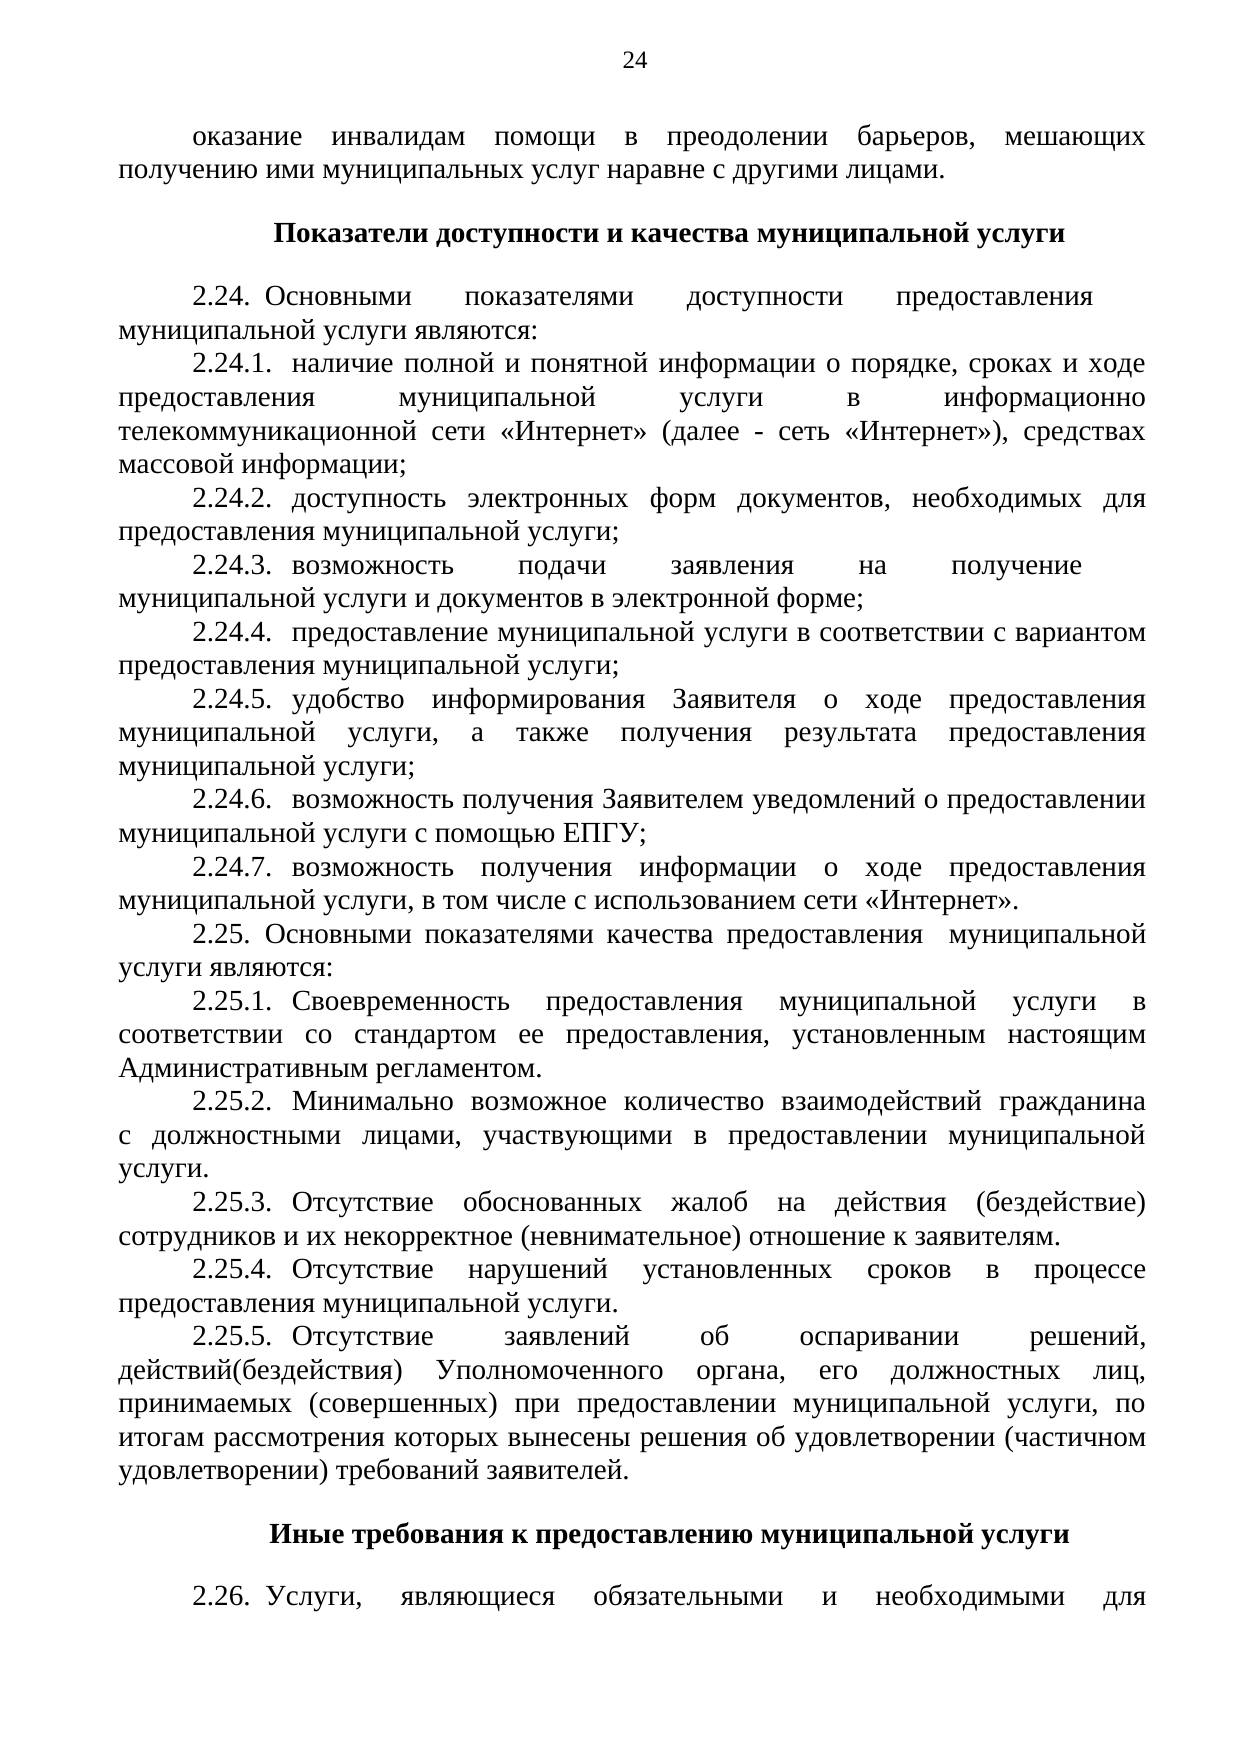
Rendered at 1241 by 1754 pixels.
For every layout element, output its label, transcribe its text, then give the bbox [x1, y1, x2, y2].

list Своевременность предоставления муниципальной услуги в соответствии со стандартом ее предоставления, установленным настоящим Административным регламентом. [118, 983, 1147, 1084]
list доступность электронных форм документов, необходимых для предоставления муниципальной услуги; [118, 480, 1147, 547]
text Показатели доступности и качества муниципальной услуги [118, 219, 1147, 248]
list наличие полной и понятной информации о порядке, сроках и ходе предоставления муниципальной услуги в информационно телекоммуникационной сети «Интернет» (далее - сеть «Интернет»), средствах массовой информации; [118, 346, 1147, 480]
list возможность подачи заявления на получение муниципальной услуги и документов в электронной форме; [118, 547, 1147, 614]
list Отсутствие обоснованных жалоб на действия (бездействие) сотрудников и их некорректное (невнимательное) отношение к заявителям. [118, 1185, 1147, 1252]
list Отсутствие заявлений об оспаривании решений, действий(бездействия) Уполномоченного органа, его должностных лиц, принимаемых (совершенных) при предоставлении муниципальной услуги, по итогам рассмотрения которых вынесены решения об удовлетворении (частичном удовлетворении) требований заявителей. [118, 1319, 1147, 1487]
list предоставление муниципальной услуги в соответствии с вариантом предоставления муниципальной услуги; [118, 614, 1147, 682]
list возможность получения Заявителем уведомлений о предоставлении муниципальной услуги с помощью ЕПГУ; [118, 782, 1147, 849]
list Отсутствие нарушений установленных сроков в процессе предоставления муниципальной услуги. [118, 1252, 1147, 1319]
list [118, 1578, 1147, 1612]
list возможность получения информации о ходе предоставления муниципальной услуги, в том числе с использованием сети «Интернет». [118, 849, 1147, 916]
list Основными показателями доступности предоставления муниципальной услуги являются: [118, 279, 1147, 346]
list удобство информирования Заявителя о ходе предоставления муниципальной услуги, а также получения результата предоставления муниципальной услуги; [118, 682, 1147, 782]
text Иные требования к предоставлению муниципальной услуги [118, 1520, 1147, 1549]
list Основными показателями качества предоставления муниципальной услуги являются: [118, 916, 1147, 983]
list Минимально возможное количество взаимодействий гражданина с должностными лицами, участвующими в предоставлении муниципальной услуги. [118, 1084, 1147, 1185]
text оказание инвалидам помощи в преодолении барьеров, мешающих получению ими муниципальных услуг наравне с другими лицами. [118, 118, 1147, 185]
